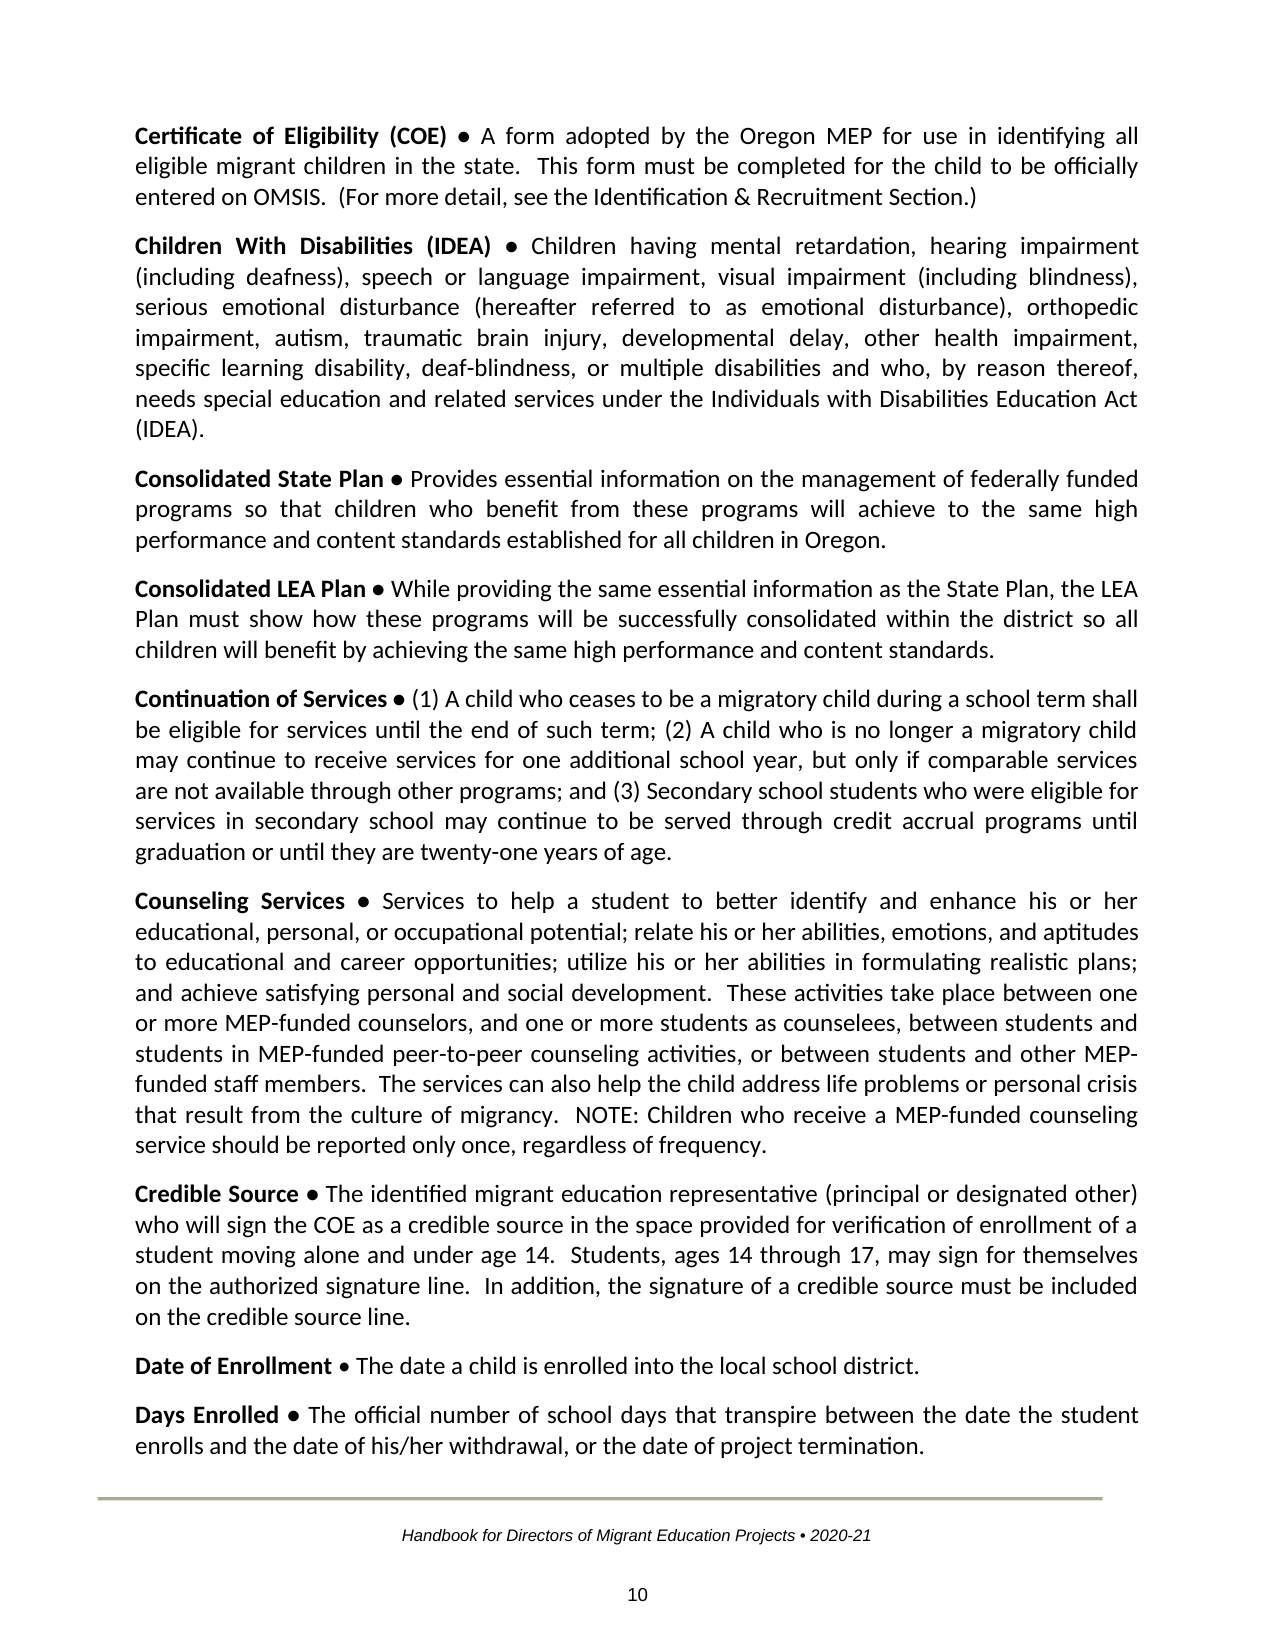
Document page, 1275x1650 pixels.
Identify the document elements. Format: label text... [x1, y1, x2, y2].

text Certificate of Eligibility (COE) • A form adopted by the Oregon MEP for use in identifying all eligible migrant children in the state. This form must be completed for the child to be officially entered on OMSIS. (For more detail, see the Identification & Recruitment Section.) [135, 120, 1140, 212]
text Credible Source • The identified migrant education representative (principal or designated other) who will sign the COE as a credible source in the space provided for verification of enrollment of a student moving alone and under age 14. Students, ages 14 through 17, may sign for themselves on the authorized signature line. In addition, the signature of a credible source must be included on the credible source line. [135, 1179, 1140, 1331]
text Continuation of Services • (1) A child who ceases to be a migratory child during a school term shall be eligible for services until the end of such term; (2) A child who is no longer a migratory child may continue to receive services for one additional school year, but only if comparable services are not available through other programs; and (3) Secondary school students who were eligible for services in secondary school may continue to be served through credit accrual programs until graduation or until they are twenty-one years of age. [135, 683, 1140, 866]
text Days Enrolled • The official number of school days that transpire between the date the student enrolls and the date of his/her withdrawal, or the date of project termination. [135, 1399, 1140, 1460]
text Counseling Services • Services to help a student to better identify and enhance his or her educational, personal, or occupational potential; relate his or her abilities, emotions, and aptitudes to educational and career opportunities; utilize his or her abilities in formulating realistic plans; and achieve satisfying personal and social development. These activities take place between one or more MEP-funded counselors, and one or more students as counselees, between students and students in MEP-funded peer-to-peer counseling activities, or between students and other MEP-funded staff members. The services can also help the child address life problems or personal crisis that result from the culture of migrancy. NOTE: Children who receive a MEP-funded counseling service should be reported only once, regardless of frequency. [135, 885, 1140, 1160]
text Consolidated LEA Plan • While providing the same essential information as the State Plan, the LEA Plan must show how these programs will be successfully consolidated within the district so all children will benefit by achieving the same high performance and content standards. [135, 573, 1140, 664]
text Date of Enrollment • The date a child is enrolled into the local school district. [135, 1350, 1140, 1381]
text Children With Disabilities (IDEA) • Children having mental retardation, hearing impairment (including deafness), speech or language impairment, visual impairment (including blindness), serious emotional disturbance (hereafter referred to as emotional disturbance), orthopedic impairment, autism, traumatic brain injury, developmental delay, other health impairment, specific learning disability, deaf-blindness, or multiple disabilities and who, by reason thereof, needs special education and related services under the Individuals with Disabilities Education Act (IDEA). [135, 230, 1140, 444]
text Consolidated State Plan • Provides essential information on the management of federally funded programs so that children who benefit from these programs will achieve to the same high performance and content standards established for all children in Oregon. [135, 463, 1140, 554]
